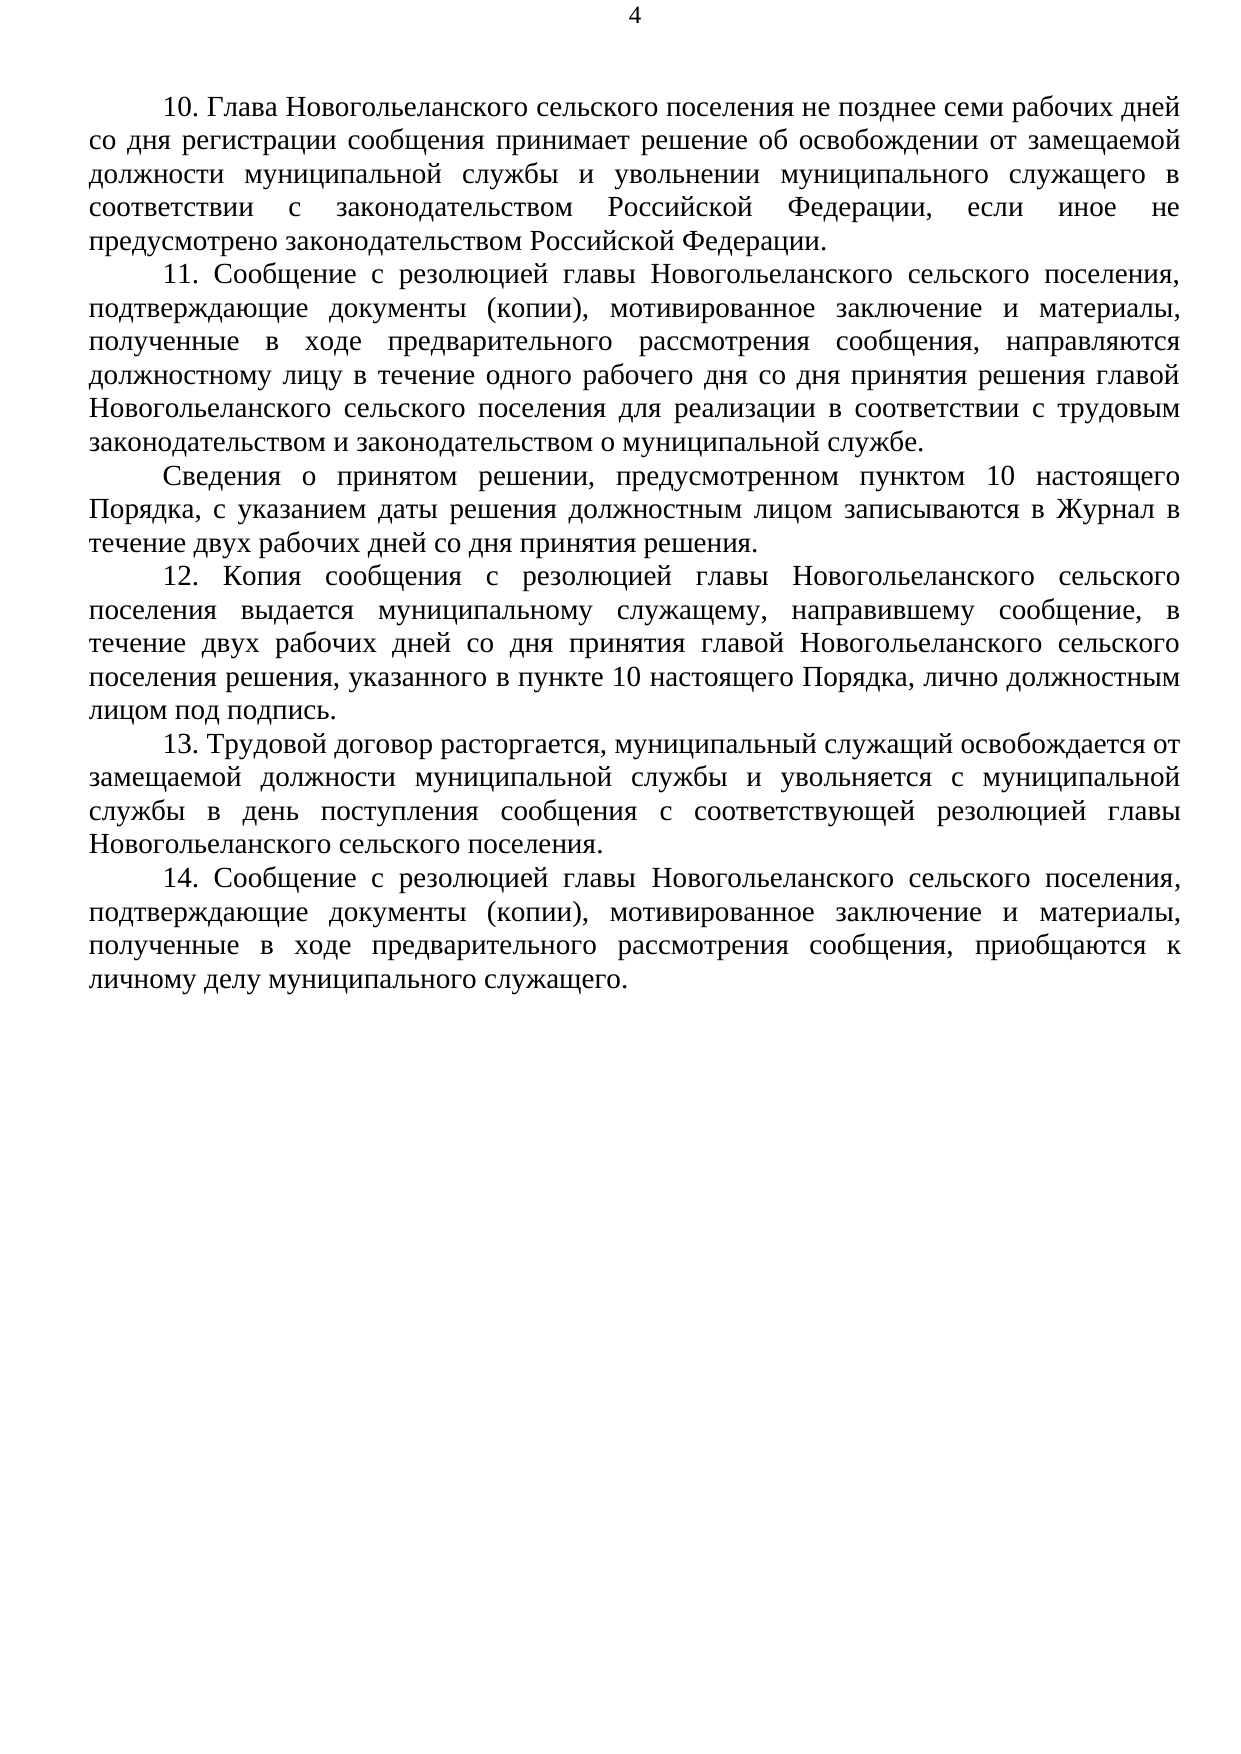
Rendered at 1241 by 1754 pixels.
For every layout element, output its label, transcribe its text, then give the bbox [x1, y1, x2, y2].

text 13. Трудовой договор расторгается, муниципальный служащий освобождается от замещаемой должности муниципальной службы и увольняется с муниципальной службы в день поступления сообщения с соответствующей резолюцией главы Новогольеланского сельского поселения. [89, 726, 1181, 860]
text 12. Копия сообщения с резолюцией главы Новогольеланского сельского поселения выдается муниципальному служащему, направившему сообщение, в течение двух рабочих дней со дня принятия главой Новогольеланского сельского поселения решения, указанного в пункте 10 настоящего Порядка, лично должностным лицом под подпись. [89, 558, 1181, 726]
text 14. Сообщение с резолюцией главы Новогольеланского сельского поселения, подтверждающие документы (копии), мотивированное заключение и материалы, полученные в ходе предварительного рассмотрения сообщения, приобщаются к личному делу муниципального служащего. [89, 860, 1181, 994]
text Сведения о принятом решении, предусмотренном пунктом 10 настоящего Порядка, с указанием даты решения должностным лицом записываются в Журнал в течение двух рабочих дней со дня принятия решения. [89, 458, 1181, 558]
text 10. Глава Новогольеланского сельского поселения не позднее семи рабочих дней со дня регистрации сообщения принимает решение об освобождении от замещаемой должности муниципальной службы и увольнении муниципального служащего в соответствии с законодательством Российской Федерации, если иное не предусмотрено законодательством Российской Федерации. [89, 89, 1181, 256]
text 11. Сообщение с резолюцией главы Новогольеланского сельского поселения, подтверждающие документы (копии), мотивированное заключение и материалы, полученные в ходе предварительного рассмотрения сообщения, направляются должностному лицу в течение одного рабочего дня со дня принятия решения главой Новогольеланского сельского поселения для реализации в соответствии с трудовым законодательством и законодательством о муниципальной службе. [89, 256, 1181, 458]
